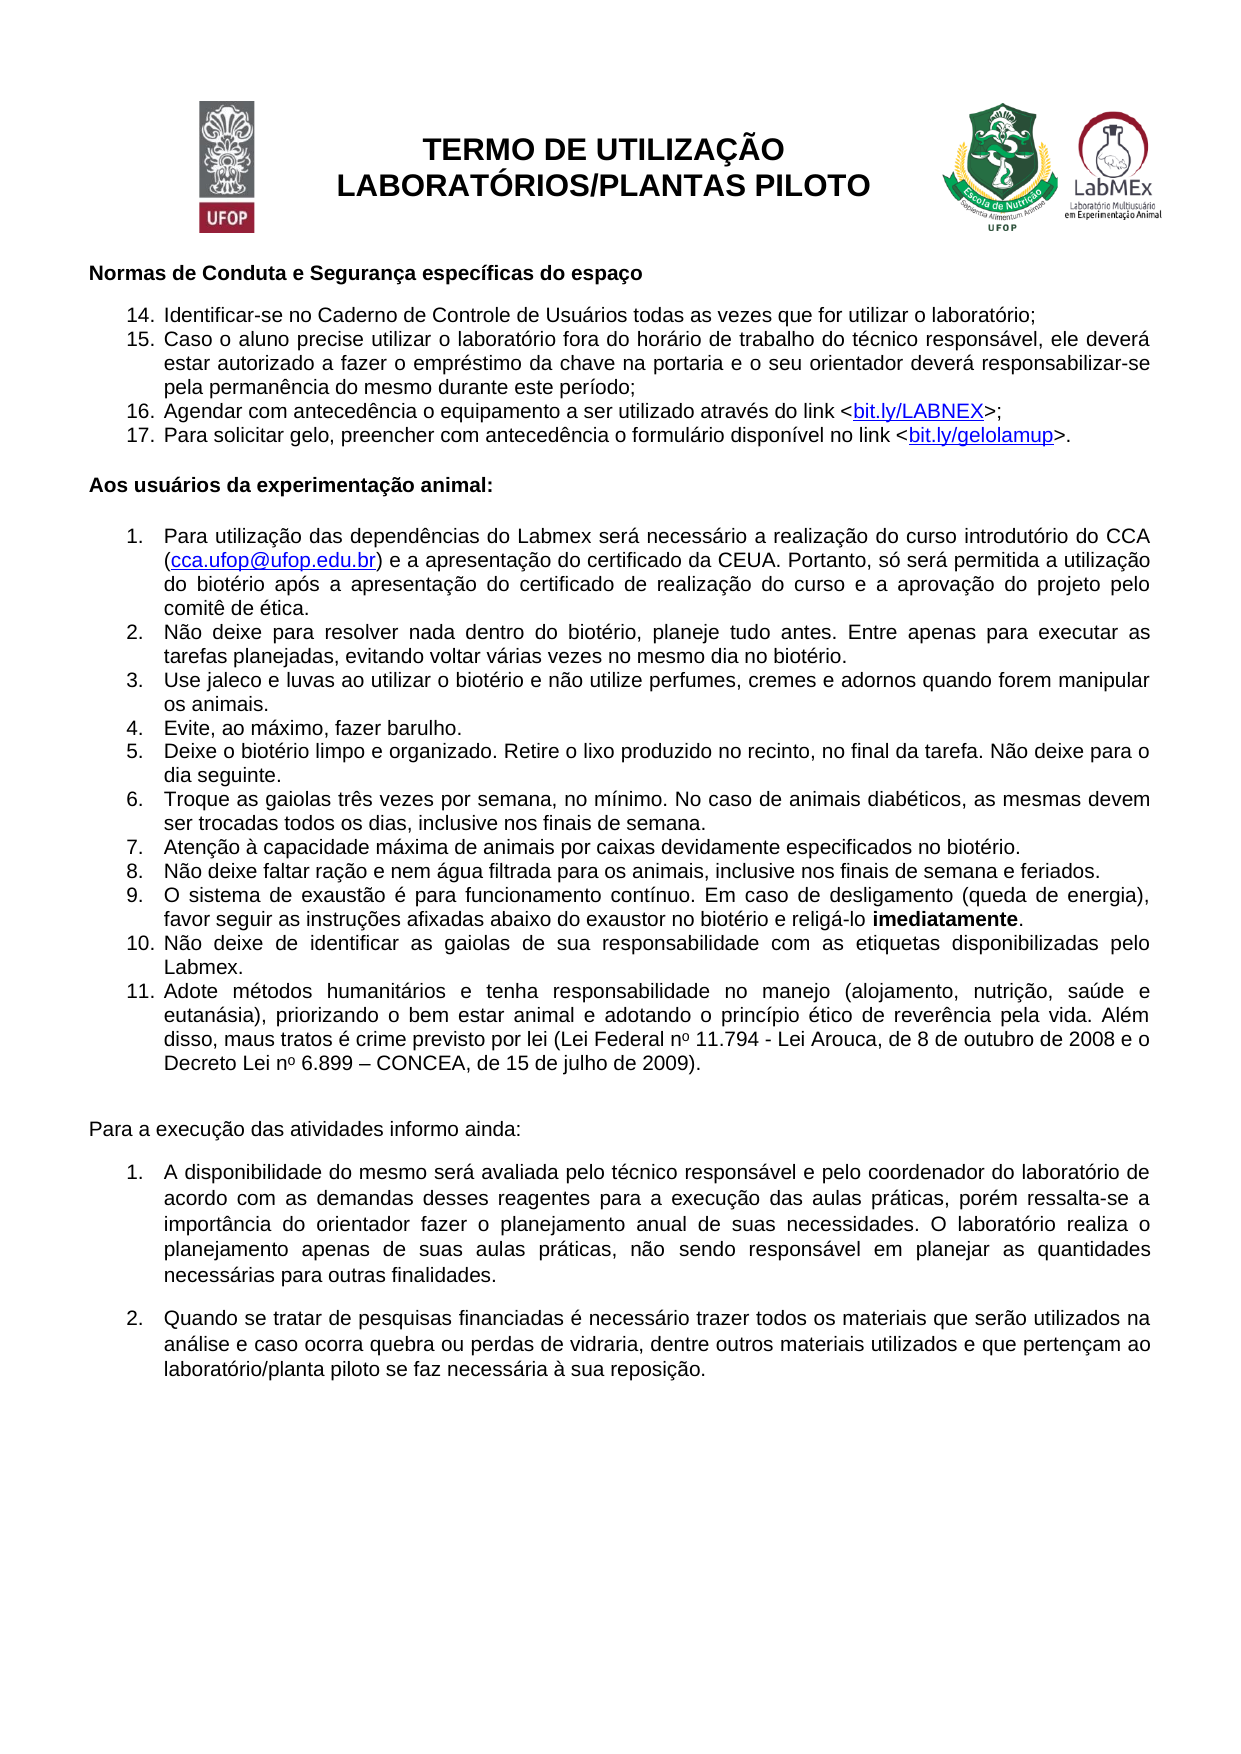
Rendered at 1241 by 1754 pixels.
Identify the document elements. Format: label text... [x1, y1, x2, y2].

text Para a execução das atividades informo ainda: [89, 1117, 1152, 1141]
list Não deixe de identificar as gaiolas de sua responsabilidade com as etiquetas disponibilizadas pelo Labmex. [126, 931, 1152, 979]
list Use jaleco e luvas ao utilizar o biotério e não utilize perfumes, cremes e adornos quando forem manipular os animais. [126, 667, 1152, 715]
list Caso o aluno precise utilizar o laboratório fora do horário de trabalho do técnico responsável, ele deverá estar autorizado a fazer o empréstimo da chave na portaria e o seu orientador deverá responsabilizar-se pela permanência do mesmo durante este período; [126, 327, 1152, 399]
list Não deixe para resolver nada dentro do biotério, planeje tudo antes. Entre apenas para executar as tarefas planejadas, evitando voltar várias vezes no mesmo dia no biotério. [126, 619, 1152, 667]
list Atenção à capacidade máxima de animais por caixas devidamente especificados no biotério. [126, 835, 1152, 859]
list Para utilização das dependências do Labmex será necessário a realização do curso introdutório do CCA (cca.ufop@ufop.edu.br) e a apresentação do certificado da CEUA. Portanto, só será permitida a utilização do biotério após a apresentação do certificado de realização do curso e a aprovação do projeto pelo comitê de ética. [126, 524, 1152, 619]
text Aos usuários da experimentação animal: [89, 472, 1152, 496]
list Não deixe faltar ração e nem água filtrada para os animais, inclusive nos finais de semana e feriados. [126, 859, 1152, 883]
list Deixe o biotério limpo e organizado. Retire o lixo produzido no recinto, no final da tarefa. Não deixe para o dia seguinte. [126, 739, 1152, 787]
picture [942, 103, 1168, 231]
list O sistema de exaustão é para funcionamento contínuo. Em caso de desligamento (queda de energia), favor seguir as instruções afixadas abaixo do exaustor no biotério e religá-lo imediatamente. [126, 883, 1152, 931]
list Evite, ao máximo, fazer barulho. [126, 715, 1152, 739]
list A disponibilidade do mesmo será avaliada pelo técnico responsável e pelo coordenador do laboratório de acordo com as demandas desses reagentes para a execução das aulas práticas, porém ressalta-se a importância do orientador fazer o planejamento anual de suas necessidades. O laboratório realiza o planejamento apenas de suas aulas práticas, não sendo responsável em planejar as quantidades necessárias para outras finalidades. [126, 1160, 1152, 1287]
picture [199, 101, 255, 233]
list Quando se tratar de pesquisas financiadas é necessário trazer todos os materiais que serão utilizados na análise e caso ocorra quebra ou perdas de vidraria, dentre outros materiais utilizados e que pertençam ao laboratório/planta piloto se faz necessária à sua reposição. [126, 1306, 1152, 1381]
list Adote métodos humanitários e tenha responsabilidade no manejo (alojamento, nutrição, saúde e eutanásia), priorizando o bem estar animal e adotando o princípio ético de reverência pela vida. Além disso, maus tratos é crime previsto por lei (Lei Federal nᵒ 11.794 - Lei Arouca, de 8 de outubro de 2008 e o Decreto Lei nᵒ 6.899 – CONCEA, de 15 de julho de 2009). [126, 979, 1152, 1075]
list Troque as gaiolas três vezes por semana, no mínimo. No caso de animais diabéticos, as mesmas devem ser trocadas todos os dias, inclusive nos finais de semana. [126, 787, 1152, 835]
text Normas de Conduta e Segurança específicas do espaço [89, 260, 1240, 284]
list Identificar-se no Caderno de Controle de Usuários todas as vezes que for utilizar o laboratório; [126, 303, 1152, 327]
list Agendar com antecedência o equipamento a ser utilizado através do link <bit.ly/LABNEX>; [126, 399, 1152, 423]
list Para solicitar gelo, preencher com antecedência o formulário disponível no link <bit.ly/gelolamup>. [126, 423, 1152, 447]
